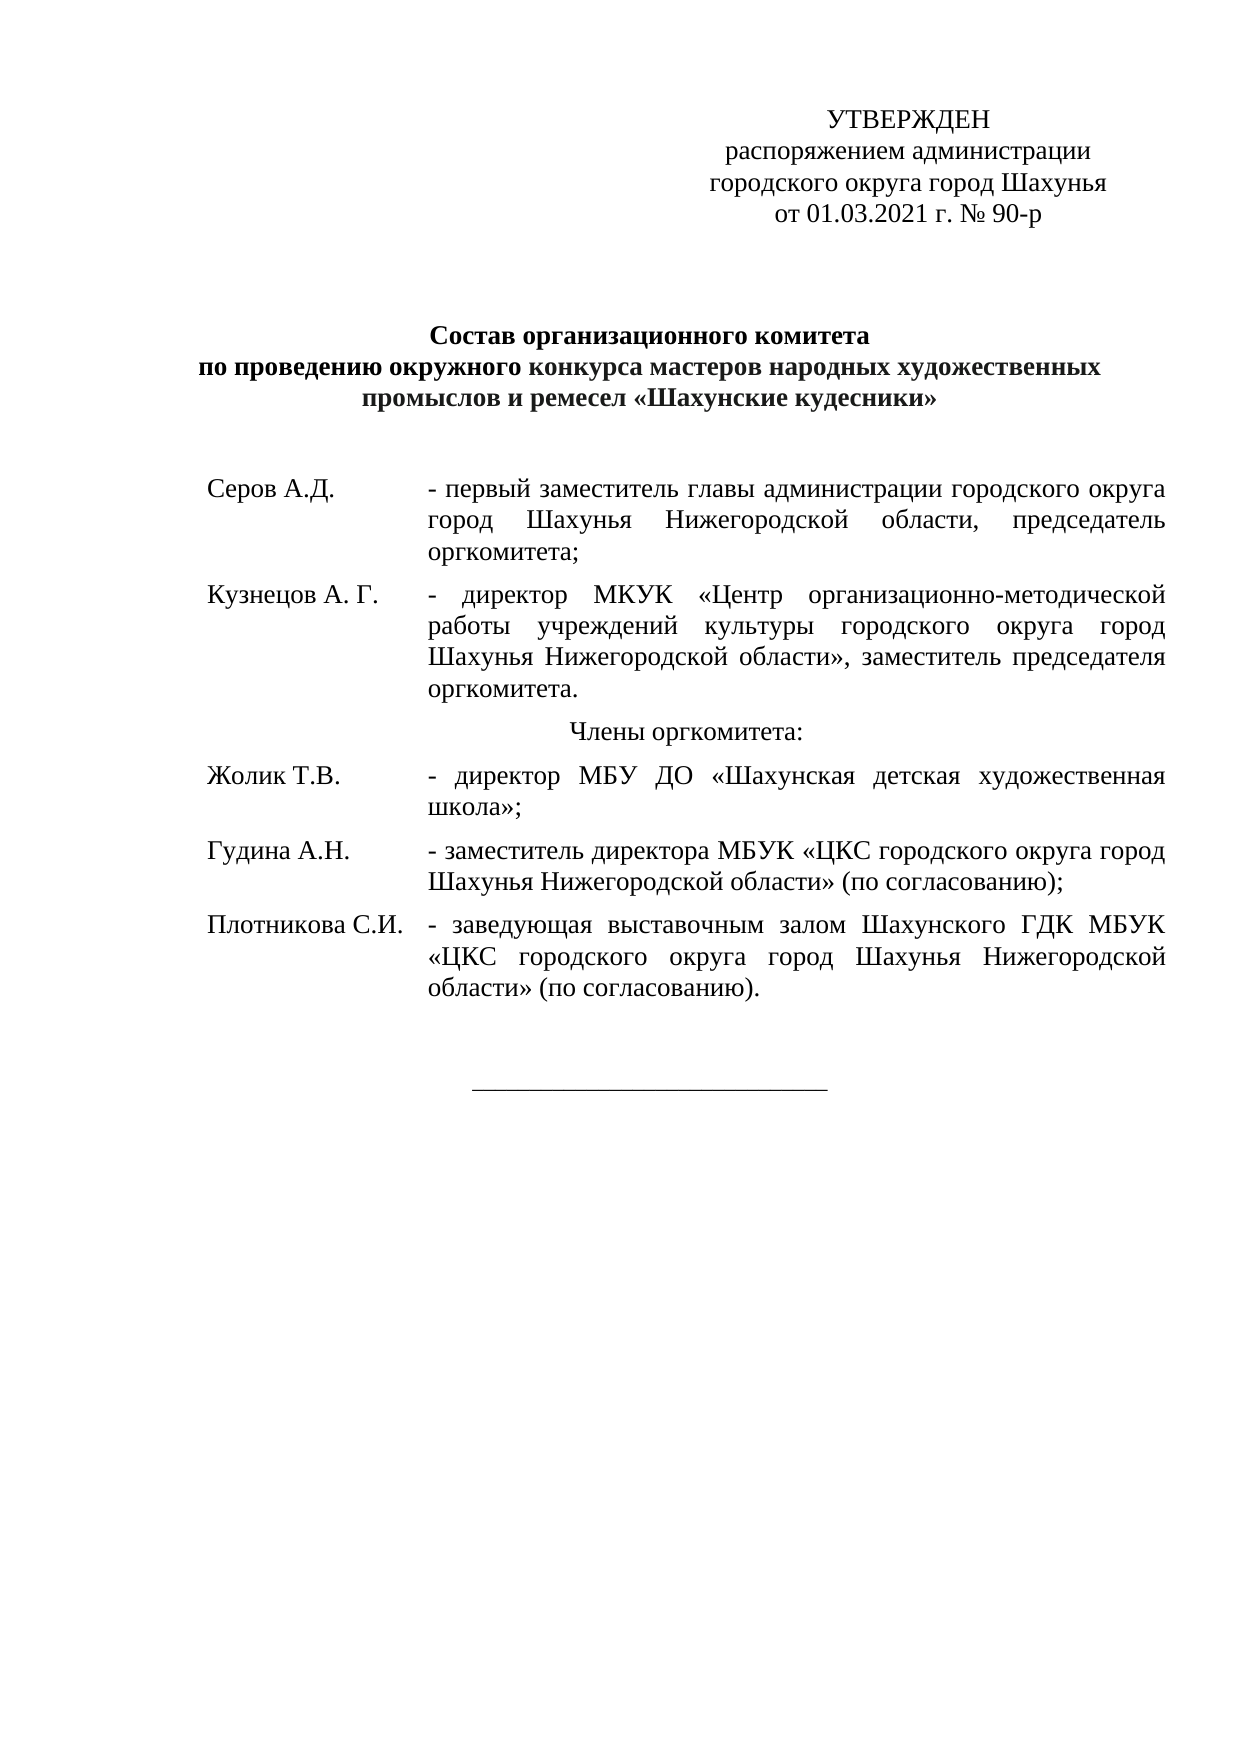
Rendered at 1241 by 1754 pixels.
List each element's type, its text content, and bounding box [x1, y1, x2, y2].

text распоряжением администрации [650, 134, 1166, 166]
text Плотникова С.И. - заведующая выставочным залом Шахунского ГДК МБУК «ЦКС городского округа город Шахунья Нижегородской области» (по согласованию). [207, 908, 1166, 1002]
text Жолик Т.В. - директор МБУ ДО «Шахунская детская художественная школа»; [207, 759, 1166, 821]
text Гудина А.Н. - заместитель директора МБУК «ЦКС городского округа город Шахунья Нижегородской области» (по согласованию); [207, 834, 1166, 896]
text Члены оргкомитета: [207, 715, 1166, 746]
text Серов А.Д. - первый заместитель главы администрации городского округа город Шахунья Нижегородской области, председатель оргкомитета; [207, 472, 1166, 566]
text Состав организационного комитета [133, 319, 1166, 350]
text Кузнецов А. Г. - директор МКУК «Центр организационно-методической работы учреждений культуры городского округа город Шахунья Нижегородской области», заместитель председателя оргкомитета. [207, 578, 1166, 703]
text по проведению окружного конкурса мастеров народных художественных промыслов и ремесел «Шахунские кудесники» [133, 350, 1166, 441]
text УТВЕРЖДЕН [650, 103, 1166, 134]
text _______________________________ [133, 1067, 1166, 1093]
text городского округа город Шахунья от 01.03.2021 г. № 90-р [650, 166, 1166, 228]
